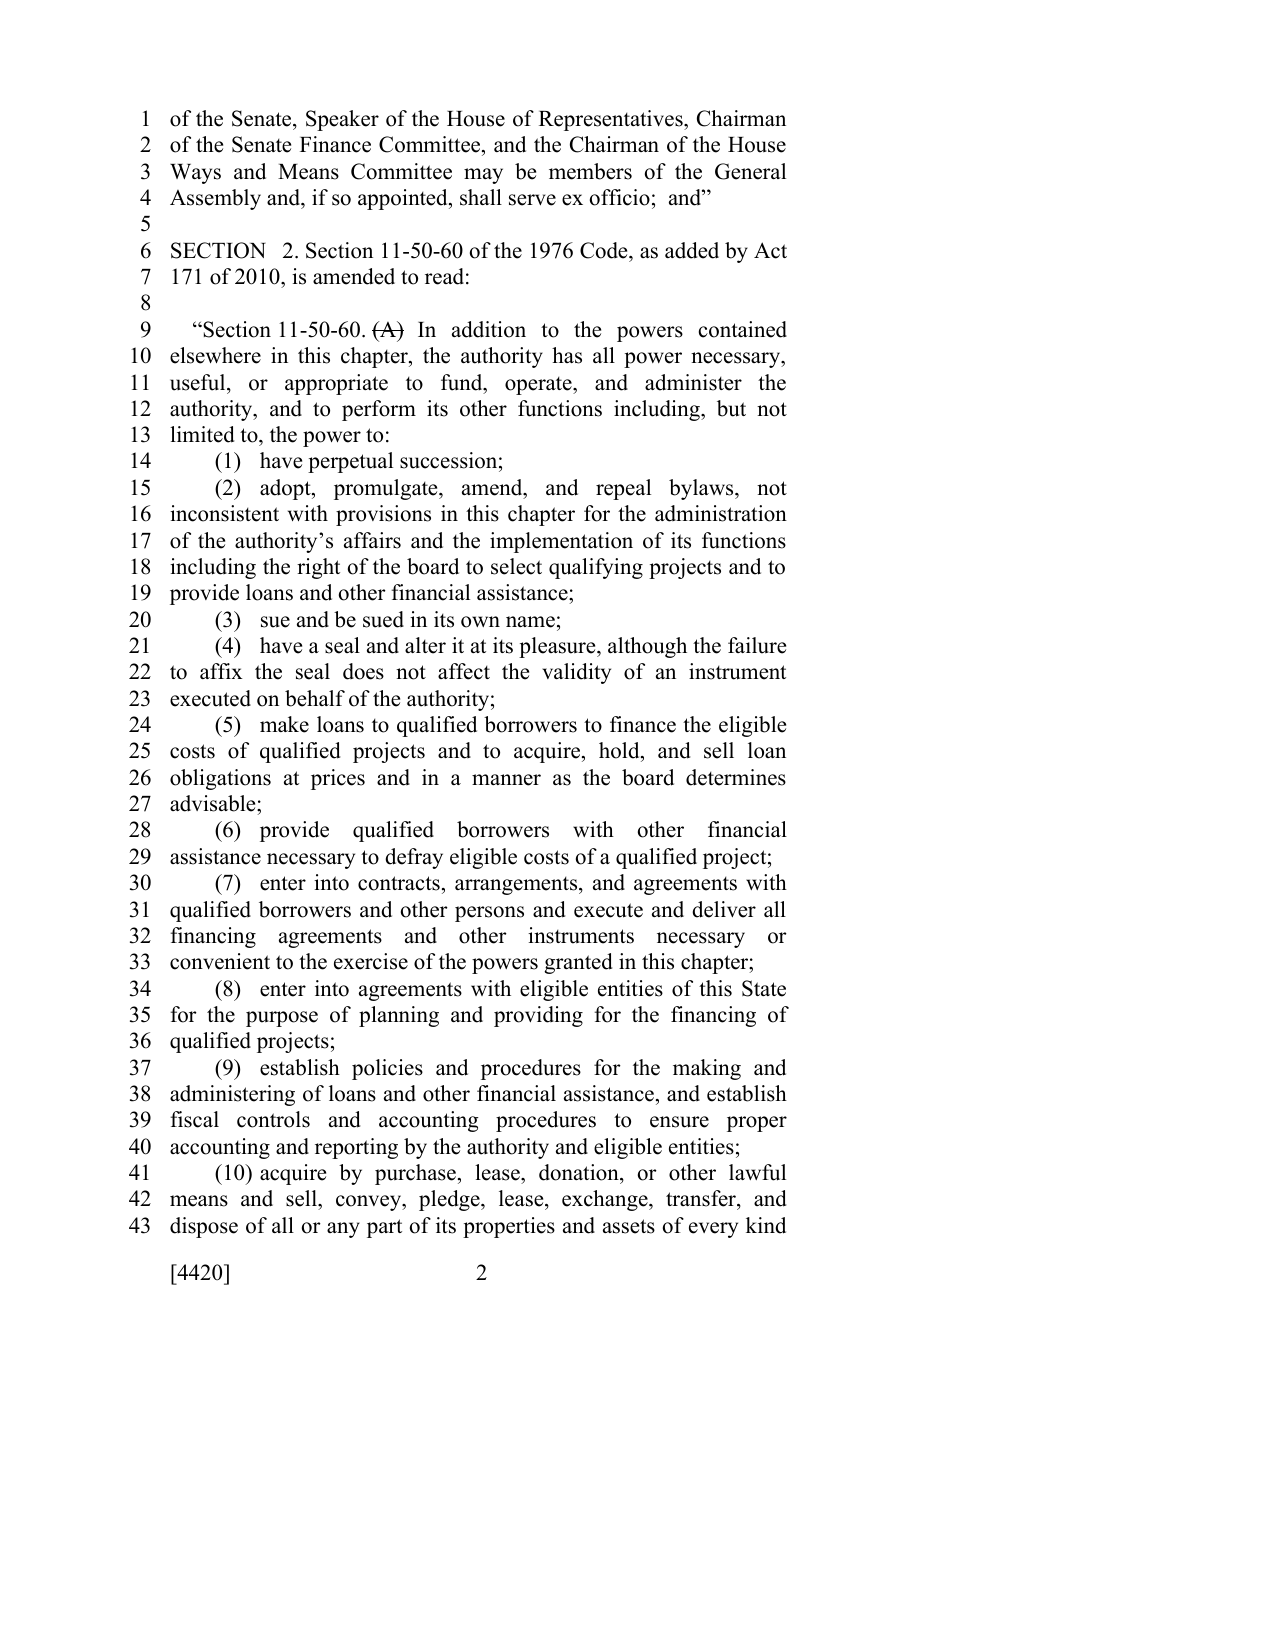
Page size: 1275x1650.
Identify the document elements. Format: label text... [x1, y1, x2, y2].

text (9) establish policies and procedures for the making and administering of loans and other financial assistance, and establish fiscal controls and accounting procedures to ensure proper accounting and reporting by the authority and eligible entities; [169, 1054, 787, 1159]
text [169, 1159, 787, 1238]
text (7) enter into contracts, arrangements, and agreements with qualified borrowers and other persons and execute and deliver all financing agreements and other instruments necessary or convenient to the exercise of the powers granted in this chapter; [169, 869, 787, 975]
text (4) have a seal and alter it at its pleasure, although the failure to affix the seal does not affect the validity of an instrument executed on behalf of the authority; [169, 632, 787, 711]
text (6) provide qualified borrowers with other financial assistance necessary to defray eligible costs of a qualified project; [169, 817, 787, 869]
text (3) sue and be sued in its own name; [169, 606, 787, 632]
text “Section 11-50-60. (A) In addition to the powers contained elsewhere in this chapter, the authority has all power necessary, useful, or appropriate to fund, operate, and administer the authority, and to perform its other functions including, but not limited to, the power to: [169, 316, 787, 448]
text (5) make loans to qualified borrowers to finance the eligible costs of qualified projects and to acquire, hold, and sell loan obligations at prices and in a manner as the board determines advisable; [169, 711, 787, 817]
text (1) have perpetual succession; [169, 448, 787, 474]
text (2) adopt, promulgate, amend, and repeal bylaws, not inconsistent with provisions in this chapter for the administration of the authority’s affairs and the implementation of its functions including the right of the board to select qualifying projects and to provide loans and other financial assistance; [169, 474, 787, 606]
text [169, 105, 787, 210]
text SECTION 2. Section 11-50-60 of the 1976 Code, as added by Act 171 of 2010, is amended to read: [169, 237, 787, 289]
text (8) enter into agreements with eligible entities of this State for the purpose of planning and providing for the financing of qualified projects; [169, 975, 787, 1054]
